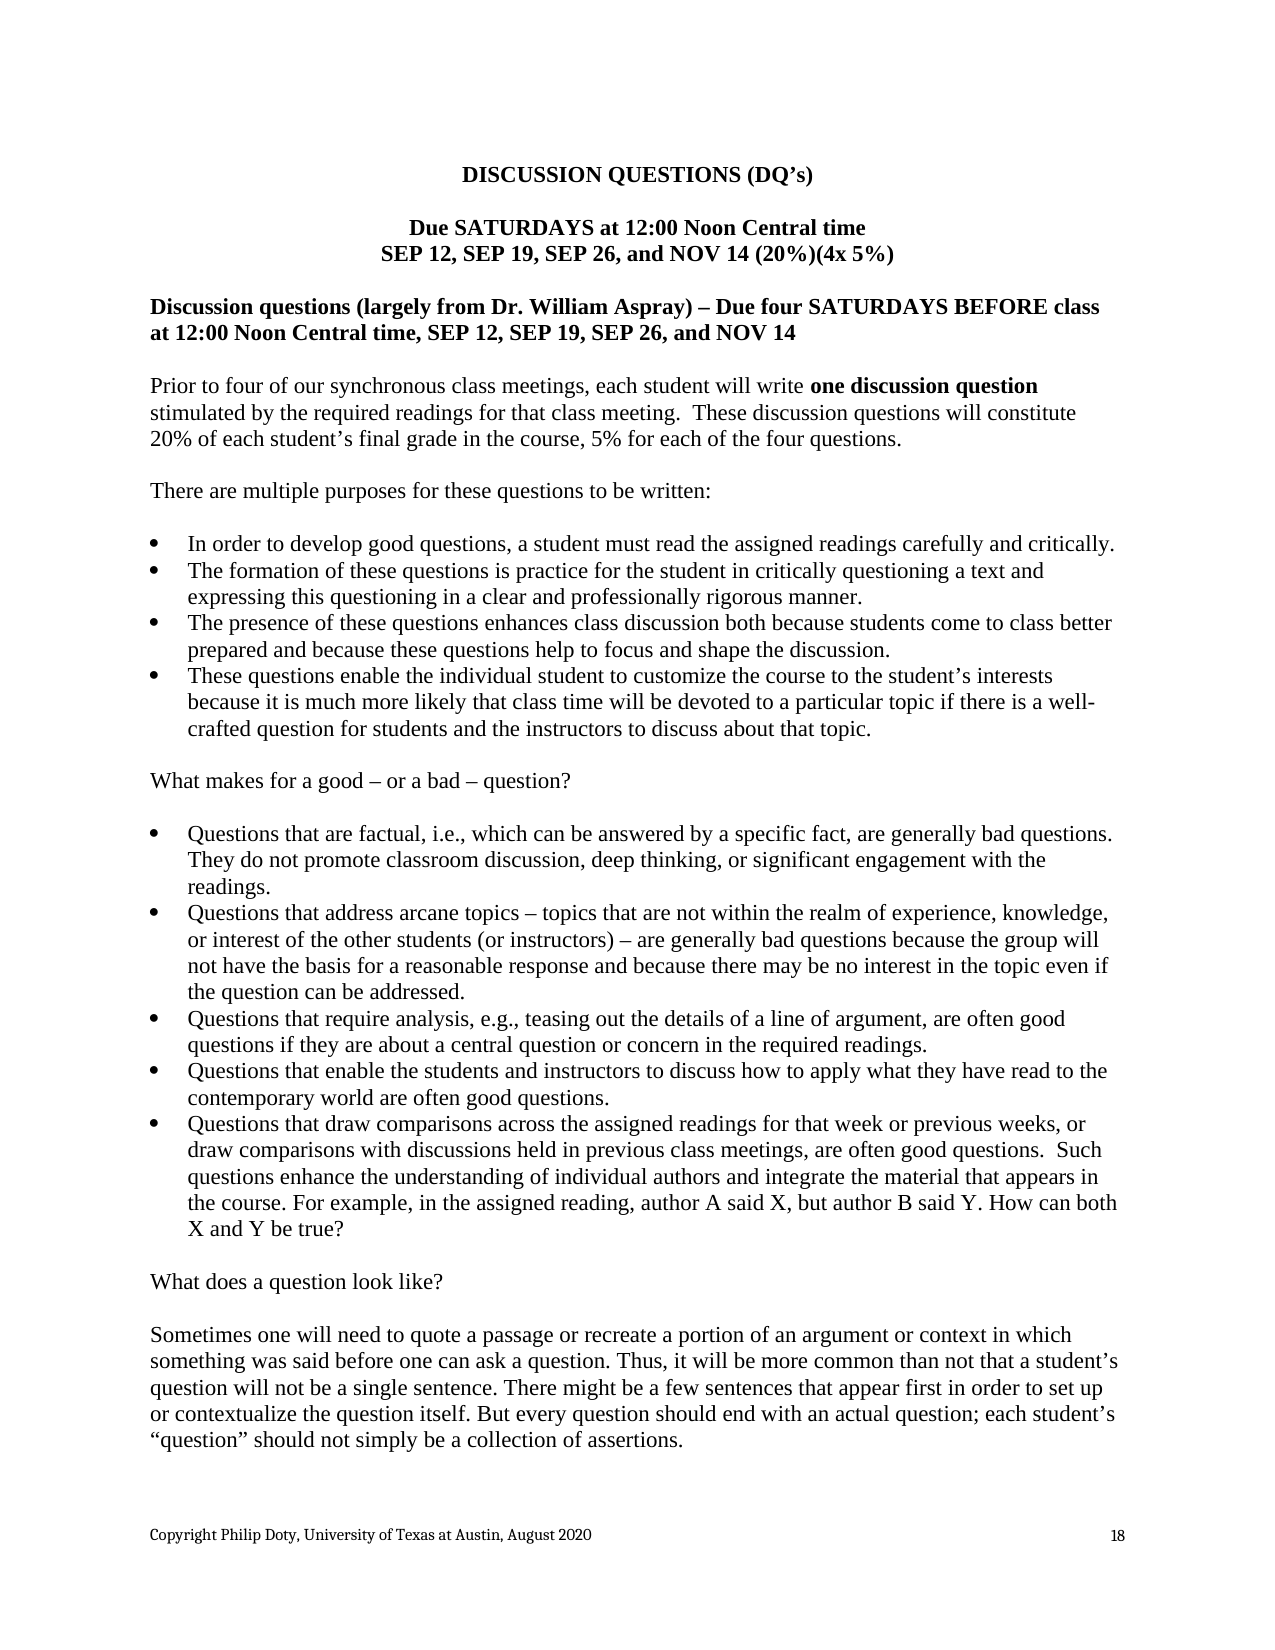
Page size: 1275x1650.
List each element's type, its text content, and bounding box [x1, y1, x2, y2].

list Questions that address arcane topics – topics that are not within the realm of experience, knowledge, or interest of the other students (or instructors) – are generally bad questions because the group will not have the basis for a reasonable response and because there may be no interest in the topic even if the question can be addressed. [150, 899, 1125, 1005]
text What does a question look like? [150, 1268, 1125, 1294]
text Due SATURDAYS at 12:00 Noon Central time [150, 214, 1125, 240]
text Sometimes one will need to quote a passage or recreate a portion of an argument or context in which something was said before one can ask a question. Thus, it will be more common than not that a student’s question will not be a single sentence. There might be a few sentences that appear first in order to set up or contextualize the question itself. But every question should end with an actual question; each student’s “question” should not simply be a collection of assertions. [150, 1321, 1125, 1453]
text SEP 12, SEP 19, SEP 26, and NOV 14 (20%)(4x 5%) [150, 240, 1125, 267]
list Questions that draw comparisons across the assigned readings for that week or previous weeks, or draw comparisons with discussions held in previous class meetings, are often good questions. Such questions enhance the understanding of individual authors and integrate the material that appears in the course. For example, in the assigned reading, author A said X, but author B said Y. How can both X and Y be true? [150, 1110, 1125, 1242]
list The presence of these questions enhances class discussion both because students come to class better prepared and because these questions help to focus and shape the discussion. [150, 609, 1125, 662]
text DISCUSSION QUESTIONS (DQ’s) [150, 161, 1125, 188]
list In order to develop good questions, a student must read the assigned readings carefully and critically. [150, 530, 1125, 557]
text Prior to four of our synchronous class meetings, each student will write one discussion question stimulated by the required readings for that class meeting. These discussion questions will constitute 20% of each student’s final grade in the course, 5% for each of the four questions. [150, 372, 1125, 451]
list Questions that require analysis, e.g., teasing out the details of a line of argument, are often good questions if they are about a central question or concern in the required readings. [150, 1005, 1125, 1057]
list The formation of these questions is practice for the student in critically questioning a text and expressing this questioning in a clear and professionally rigorous manner. [150, 557, 1125, 609]
list These questions enable the individual student to customize the course to the student’s interests because it is much more likely that class time will be devoted to a particular topic if there is a well-crafted question for students and the instructors to discuss about that topic. [150, 662, 1125, 741]
text What makes for a good – or a bad – question? [150, 767, 1125, 794]
text Discussion questions (largely from Dr. William Aspray) – Due four SATURDAYS BEFORE class at 12:00 Noon Central time, SEP 12, SEP 19, SEP 26, and NOV 14 [150, 293, 1125, 346]
text There are multiple purposes for these questions to be written: [150, 478, 1125, 504]
list Questions that are factual, i.e., which can be answered by a specific fact, are generally bad questions. They do not promote classroom discussion, deep thinking, or significant engagement with the readings. [150, 820, 1125, 899]
list Questions that enable the students and instructors to discuss how to apply what they have read to the contemporary world are often good questions. [150, 1057, 1125, 1110]
